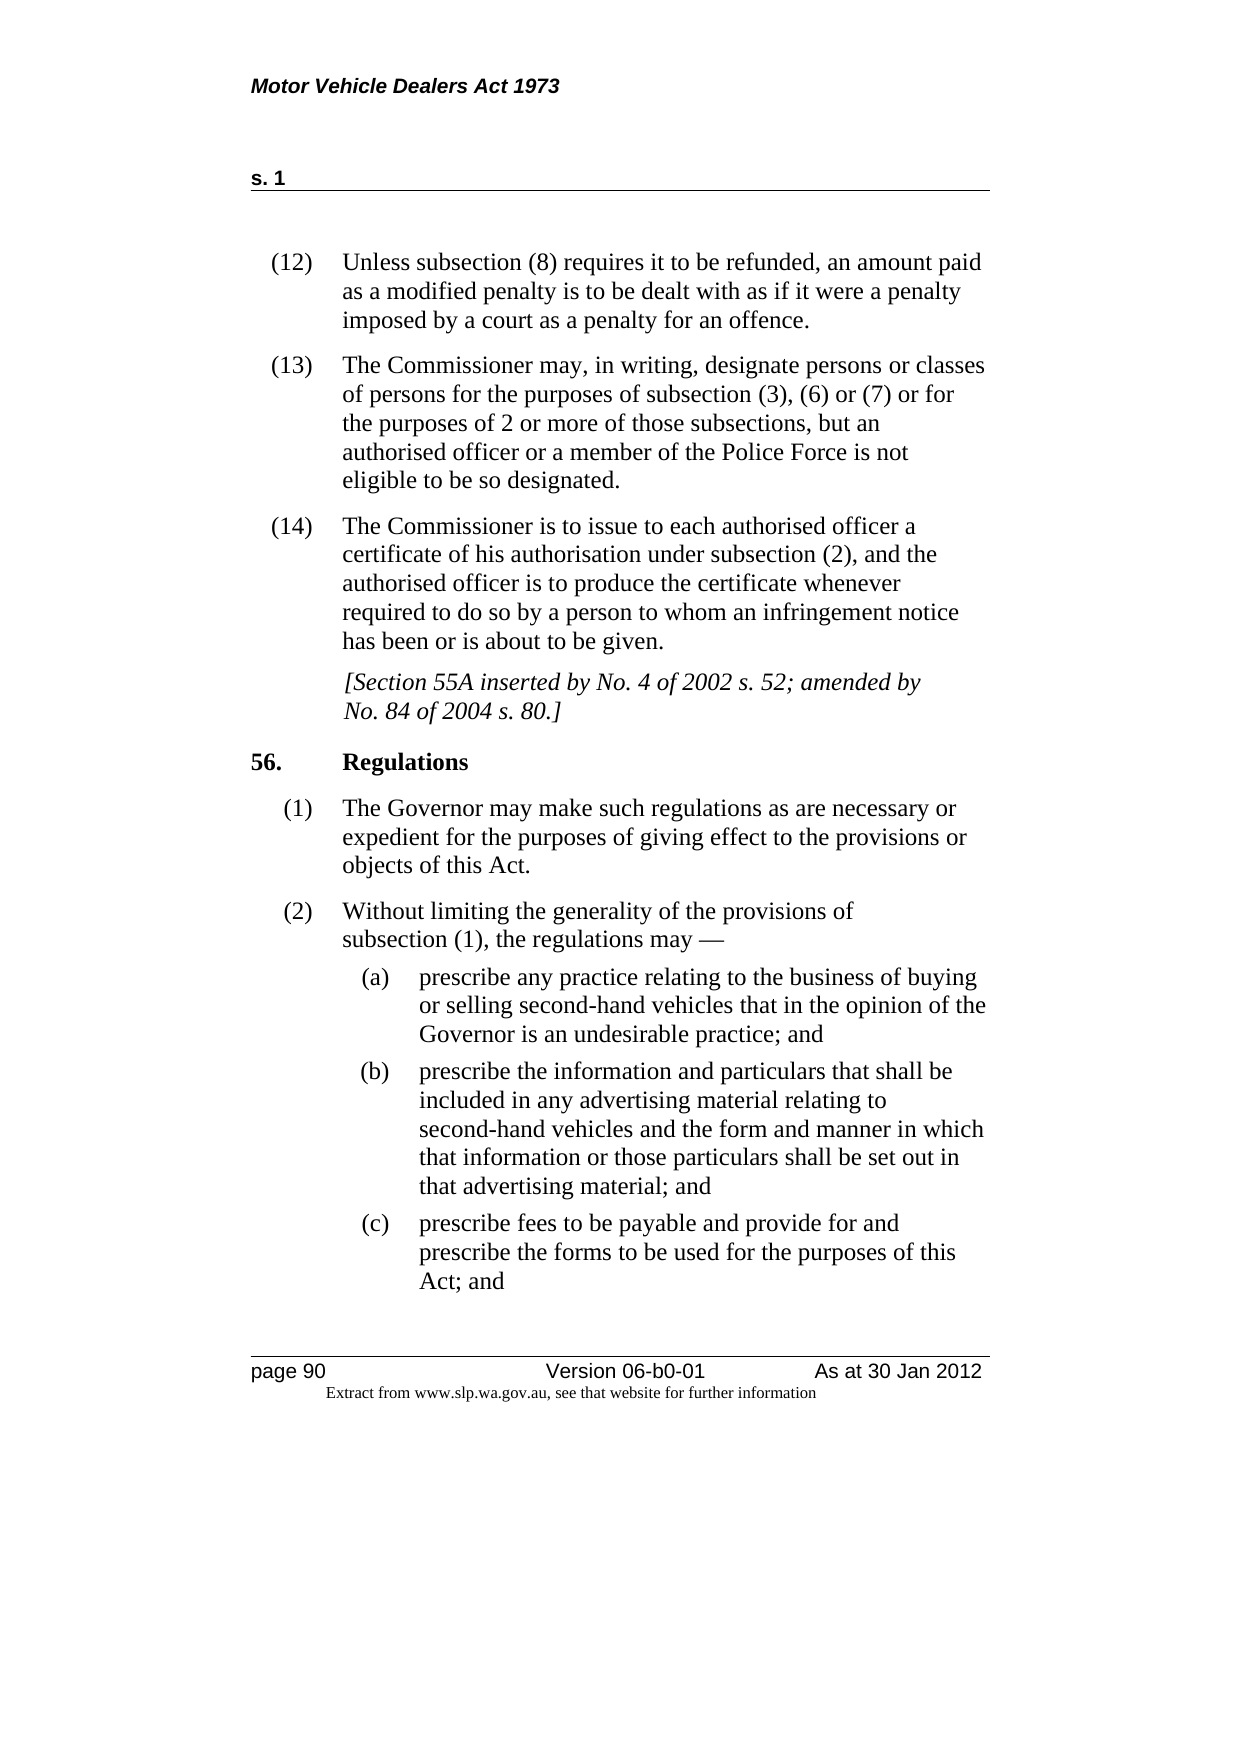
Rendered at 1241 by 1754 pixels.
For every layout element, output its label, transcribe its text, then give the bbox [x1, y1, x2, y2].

text (13) The Commissioner may, in writing, designate persons or classes of persons for the purposes of subsection (3), (6) or (7) or for the purposes of 2 or more of those subsections, but an authorised officer or a member of the Police Force is not eligible to be so designated. [251, 350, 990, 494]
subtitle 56. Regulations [251, 747, 990, 776]
text (b) prescribe the information and particulars that shall be included in any advertising material relating to second-hand vehicles and the form and manner in which that information or those particulars shall be set out in that advertising material; and [251, 1056, 990, 1200]
text (c) prescribe fees to be payable and provide for and prescribe the forms to be used for the purposes of this Act; and [251, 1208, 990, 1294]
text [Section 55A inserted by No. 4 of 2002 s. 52; amended by No. 84 of 2004 s. 80.] [251, 667, 990, 724]
text (1) The Governor may make such regulations as are necessary or expedient for the purposes of giving effect to the provisions or objects of this Act. [251, 793, 990, 879]
text (a) prescribe any practice relating to the business of buying or selling second-hand vehicles that in the opinion of the Governor is an undesirable practice; and [251, 962, 990, 1048]
text (12) Unless subsection (8) requires it to be refunded, an amount paid as a modified penalty is to be dealt with as if it were a penalty imposed by a court as a penalty for an offence. [251, 247, 990, 334]
text (14) The Commissioner is to issue to each authorised officer a certificate of his authorisation under subsection (2), and the authorised officer is to produce the certificate whenever required to do so by a person to whom an infringement notice has been or is about to be given. [251, 511, 990, 654]
text (2) Without limiting the generality of the provisions of subsection (1), the regulations may — [251, 896, 990, 953]
